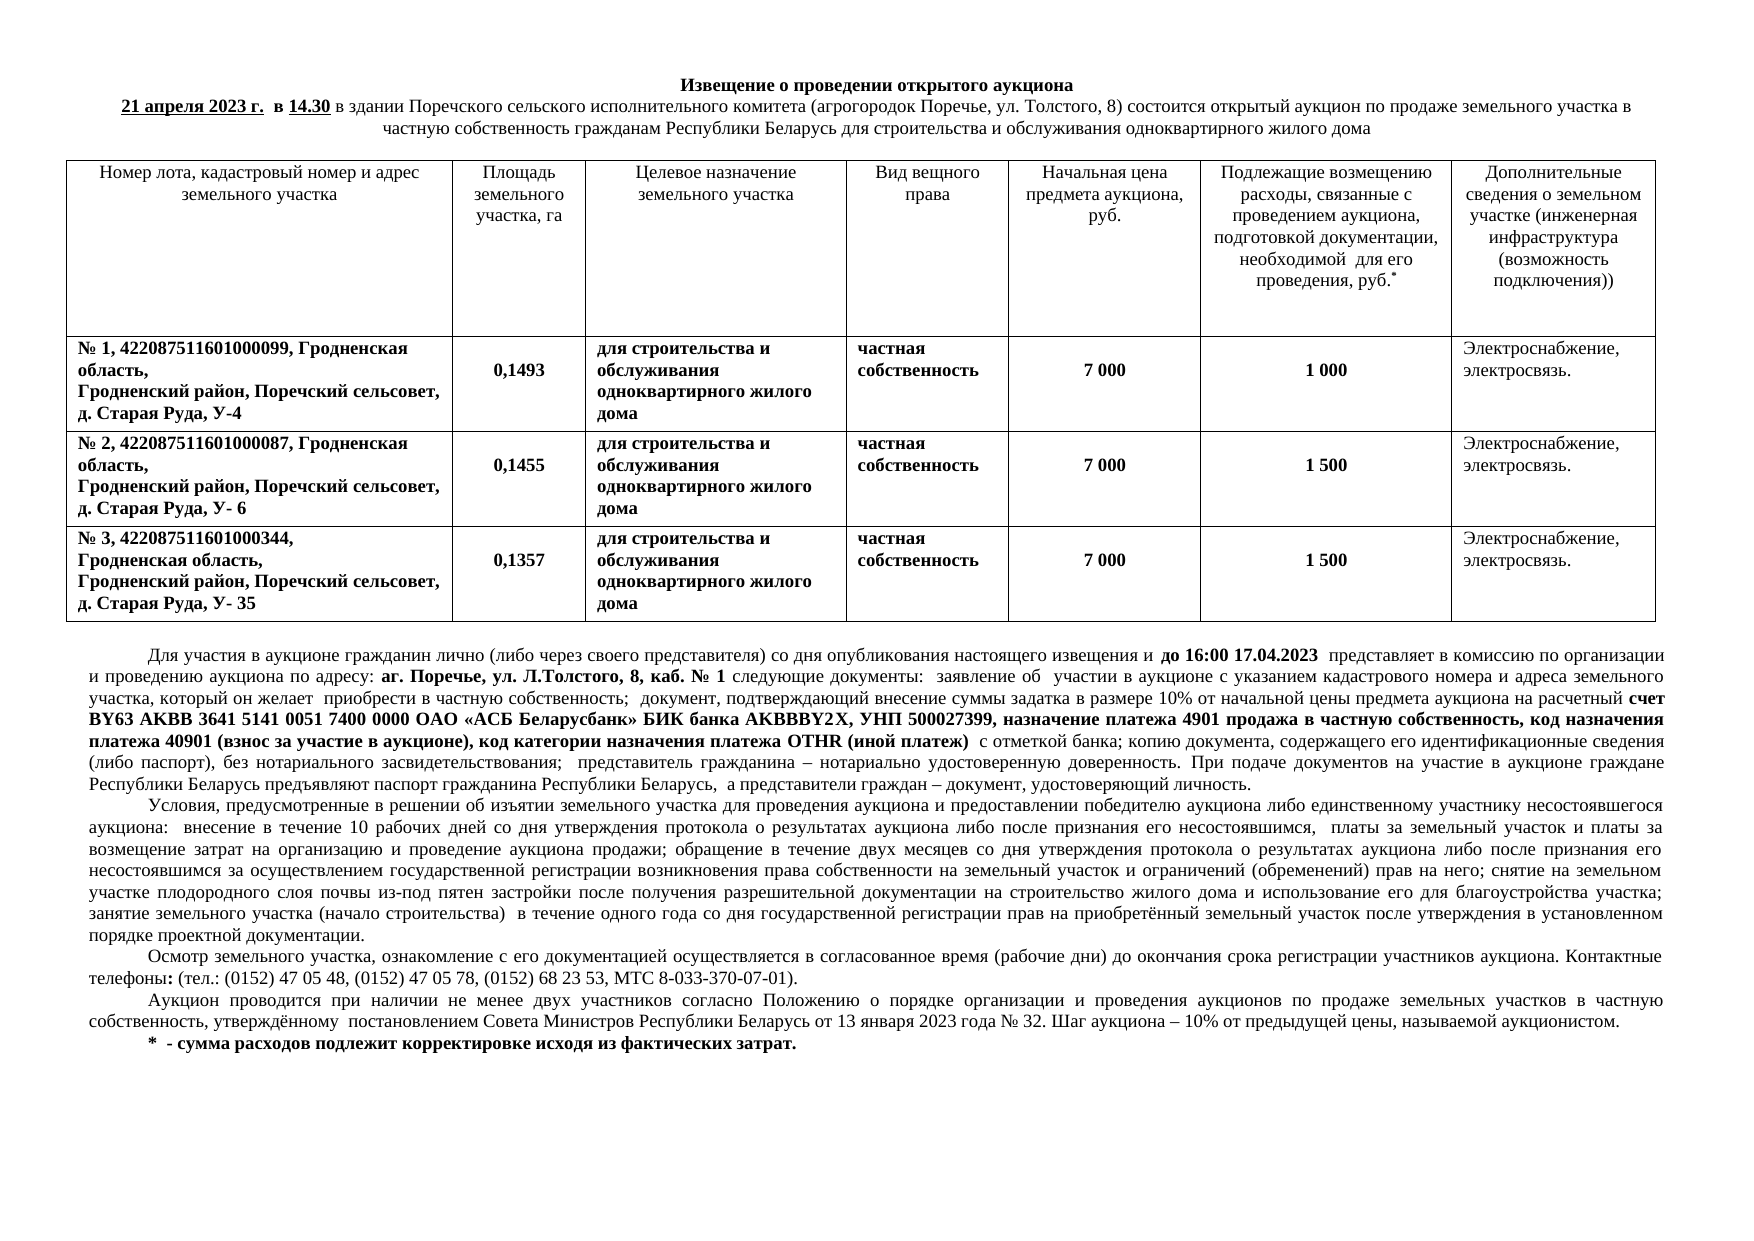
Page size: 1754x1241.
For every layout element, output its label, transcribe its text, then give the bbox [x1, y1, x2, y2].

table_header Начальная цена предмета аукциона, руб. [1009, 161, 1200, 336]
table_cell 7 000 [1009, 527, 1200, 621]
table_cell 1 500 [1201, 527, 1451, 621]
table_cell № 2, 422087511601000087, Гродненская область, Гродненский район, Поречский сельсовет, д. Старая Руда, У- 6 [67, 432, 452, 526]
table_cell частная собственность [847, 432, 1008, 526]
text Для участия в аукционе гражданин лично (либо через своего представителя) со дня опубликования настоящего извещения и до 16:00 17.04.2023 представляет в комиссию по организации и проведению аукциона по адресу: аг. Поречье, ул. Л.Толстого, 8, каб. № 1 следующие документы: заявление об участии в аукционе с указанием кадастрового номера и адреса земельного участка, который он желает приобрести в частную собственность; документ, подтверждающий внесение суммы задатка в размере 10% от начальной цены предмета аукциона на расчетный счет BY63 AKBB 3641 5141 0051 7400 0000 ОАО «АСБ Беларусбанк» БИК банка AKBBBY2X, УНП 500027399, назначение платежа 4901 продажа в частную собственность, код назначения платежа 40901 (взнос за участие в аукционе), код категории назначения платежа OTHR (иной платеж) с отметкой банка; копию документа, содержащего его идентификационные сведения (либо паспорт), без нотариального засвидетельствования; представитель гражданина – нотариально удостоверенную доверенность. При подаче документов на участие в аукционе граждане Республики Беларусь предъявляют паспорт гражданина Республики Беларусь, а представители граждан – документ, удостоверяющий личность. [89, 643, 1665, 794]
table_cell 1 500 [1201, 432, 1451, 526]
table_cell 7 000 [1009, 432, 1200, 526]
table_cell № 3, 422087511601000344, Гродненская область, Гродненский район, Поречский сельсовет, д. Старая Руда, У- 35 [67, 527, 452, 621]
text * - сумма расходов подлежит корректировке исходя из фактических затрат. [89, 1032, 1665, 1053]
table_header Вид вещного права [847, 161, 1008, 336]
table_cell Электроснабжение, электросвязь. [1452, 527, 1655, 621]
table_cell для строительства и обслуживания одноквартирного жилого дома [586, 337, 846, 431]
table_cell для строительства и обслуживания одноквартирного жилого дома [586, 527, 846, 621]
table_cell 0,1357 [453, 527, 585, 621]
table_cell частная собственность [847, 527, 1008, 621]
table_cell Электроснабжение, электросвязь. [1452, 337, 1655, 431]
table_cell 0,1455 [453, 432, 585, 526]
table_header Номер лота, кадастровый номер и адрес земельного участка [67, 161, 452, 336]
table_cell 1 000 [1201, 337, 1451, 431]
text Условия, предусмотренные в решении об изъятии земельного участка для проведения аукциона и предоставлении победителю аукциона либо единственному участнику несостоявшегося аукциона: внесение в течение 10 рабочих дней со дня утверждения протокола о результатах аукциона либо после признания его несостоявшимся, платы за земельный участок и платы за возмещение затрат на организацию и проведение аукциона продажи; обращение в течение двух месяцев со дня утверждения протокола о результатах аукциона либо после признания его несостоявшимся за осуществлением государственной регистрации возникновения права собственности на земельный участок и ограничений (обременений) прав на него; снятие на земельном участке плодородного слоя почвы из-под пятен застройки после получения разрешительной документации на строительство жилого дома и использование его для благоустройства участка; занятие земельного участка (начало строительства) в течение одного года со дня государственной регистрации прав на приобретённый земельный участок после утверждения в установленном порядке проектной документации. [89, 794, 1665, 945]
table_header Целевое назначение земельного участка [586, 161, 846, 336]
table_header Подлежащие возмещению расходы, связанные с проведением аукциона, подготовкой документации, необходимой для его проведения, руб.* [1201, 161, 1451, 336]
table_cell Электроснабжение, электросвязь. [1452, 432, 1655, 526]
table_header Дополнительные сведения о земельном участке (инженерная инфраструктура (возможность подключения)) [1452, 161, 1655, 336]
table_header Площадь земельного участка, га [453, 161, 585, 336]
text 21 апреля 2023 г. в 14.30 в здании Поречского сельского исполнительного комитета (агрогородок Поречье, ул. Толстого, 8) состоится открытый аукцион по продаже земельного участка в частную собственность гражданам Республики Беларусь для строительства и обслуживания одноквартирного жилого дома [89, 95, 1665, 138]
text Осмотр земельного участка, ознакомление с его документацией осуществляется в согласованное время (рабочие дни) до окончания срока регистрации участников аукциона. Контактные телефоны: (тел.: (0152) 47 05 48, (0152) 47 05 78, (0152) 68 23 53, МТС 8-033-370-07-01). [89, 945, 1665, 988]
text Аукцион проводится при наличии не менее двух участников согласно Положению о порядке организации и проведения аукционов по продаже земельных участков в частную собственность, утверждённому постановлением Совета Министров Республики Беларусь от 13 января 2023 года № 32. Шаг аукциона – 10% от предыдущей цены, называемой аукционистом. [89, 988, 1665, 1032]
table_cell для строительства и обслуживания одноквартирного жилого дома [586, 432, 846, 526]
table_cell № 1, 422087511601000099, Гродненская область, Гродненский район, Поречский сельсовет, д. Старая Руда, У-4 [67, 337, 452, 431]
table_cell частная собственность [847, 337, 1008, 431]
text Извещение о проведении открытого аукциона [89, 74, 1665, 95]
table_cell 0,1493 [453, 337, 585, 431]
table_cell 7 000 [1009, 337, 1200, 431]
